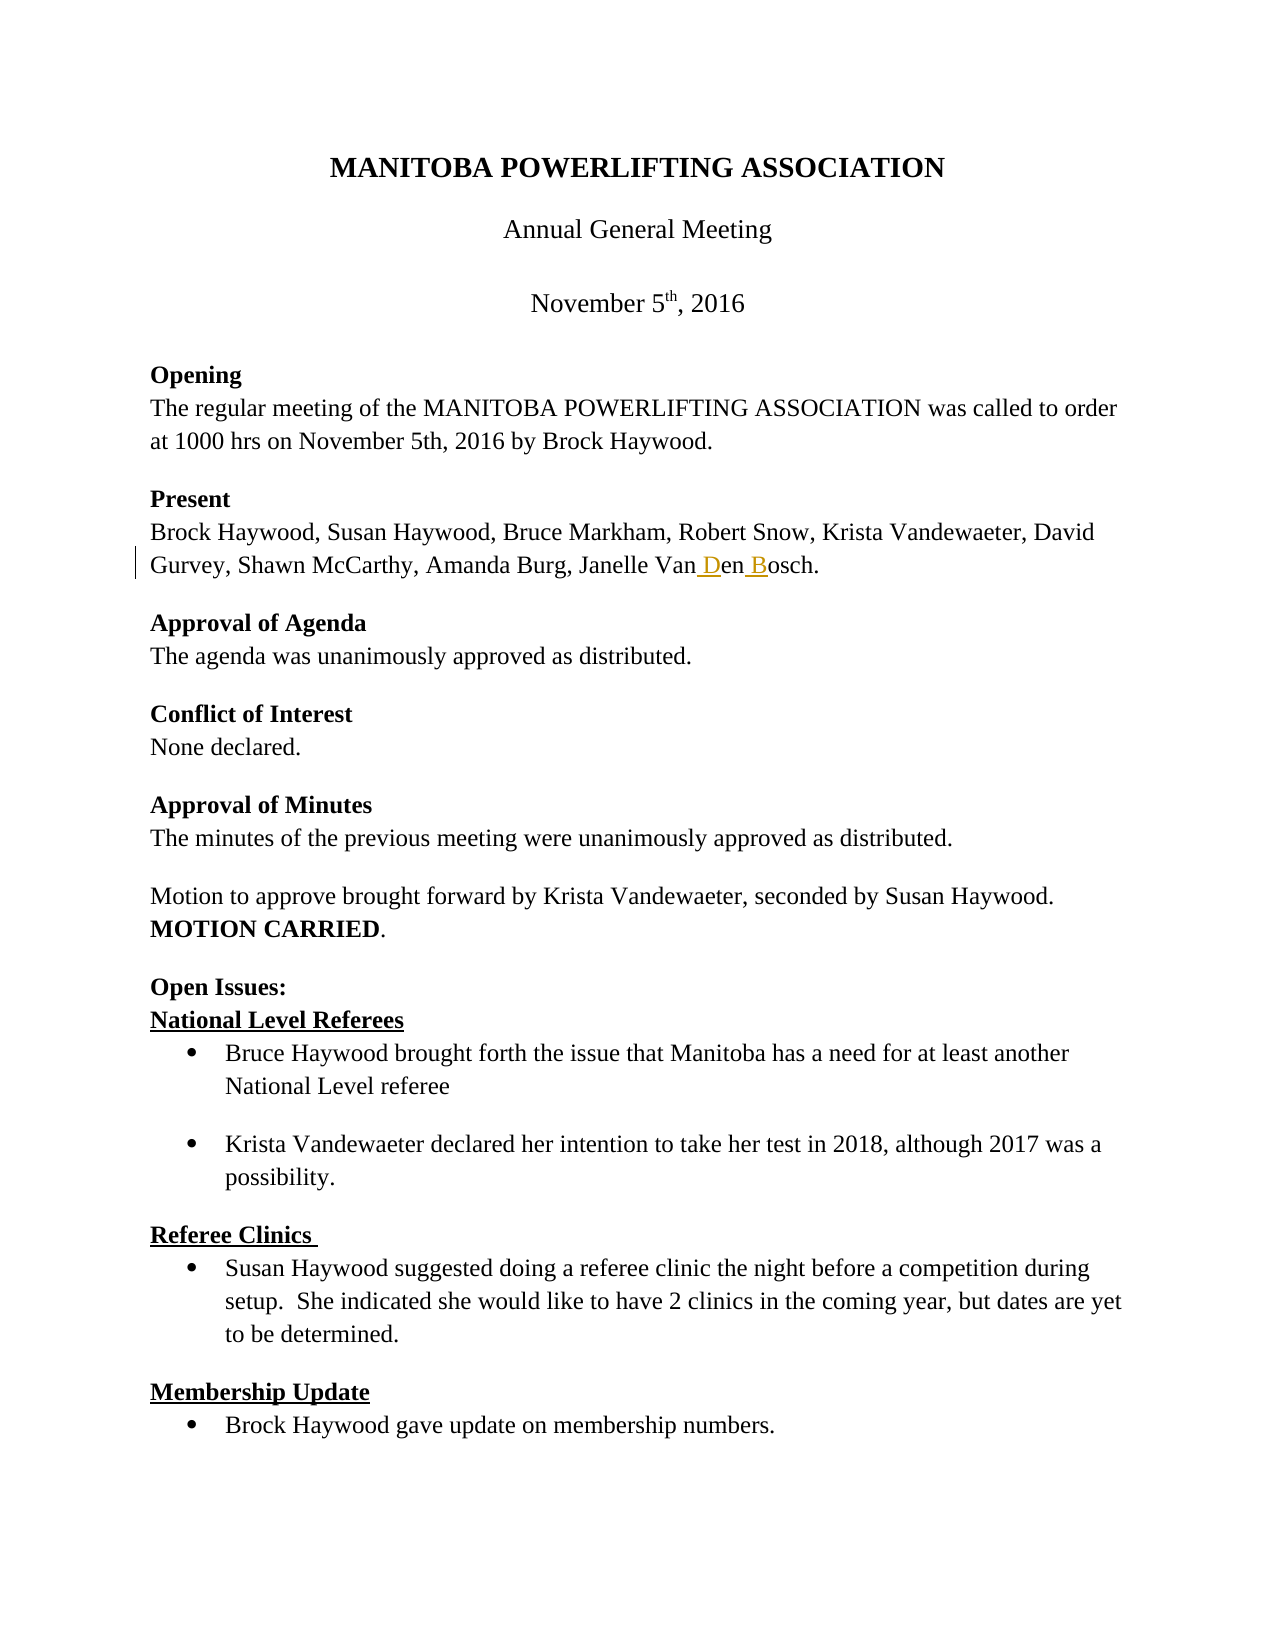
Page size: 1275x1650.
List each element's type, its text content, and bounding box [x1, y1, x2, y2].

subtitle Present [150, 484, 1125, 513]
text MANITOBA POWERLIFTING ASSOCIATION [150, 150, 1125, 183]
text The regular meeting of the MANITOBA POWERLIFTING ASSOCIATION was called to order at 1000 hrs on November 5th, 2016 by Brock Haywood. [150, 393, 1125, 455]
subtitle Referee Clinics [150, 1220, 1125, 1249]
text Brock Haywood, Susan Haywood, Bruce Markham, Robert Snow, Krista Vandewaeter, David Gurvey, Shawn McCarthy, Amanda Burg, Janelle Vanenosch. [150, 517, 1125, 579]
text None declared. [150, 732, 1125, 761]
subtitle National Level Referees [150, 1005, 1125, 1034]
subtitle Conflict of Interest [150, 699, 1125, 728]
text The agenda was unanimously approved as distributed. [150, 641, 1125, 670]
list Susan Haywood suggested doing a referee clinic the night before a competition during setup. She indicated she would like to have 2 clinics in the coming year, but dates are yet to be determined. [187, 1253, 1125, 1348]
subtitle November 5th, 2016 [150, 287, 1125, 318]
subtitle Approval of Agenda [150, 608, 1125, 637]
text Motion to approve brought forward by Krista Vandewaeter, seconded by Susan Haywood. MOTION CARRIED. [150, 881, 1125, 943]
list Bruce Haywood brought forth the issue that Manitoba has a need for at least another National Level referee [187, 1038, 1125, 1100]
text The minutes of the previous meeting were unanimously approved as distributed. [150, 823, 1125, 852]
list Krista Vandewaeter declared her intention to take her test in 2018, although 2017 was a possibility. [187, 1129, 1125, 1191]
subtitle Open Issues: [150, 972, 1125, 1001]
list Brock Haywood gave update on membership numbers. [187, 1411, 1125, 1439]
subtitle Approval of Minutes [150, 790, 1125, 819]
subtitle Opening [150, 360, 1125, 389]
subtitle Annual General Meeting [150, 213, 1125, 245]
subtitle Membership Update [150, 1377, 1125, 1406]
